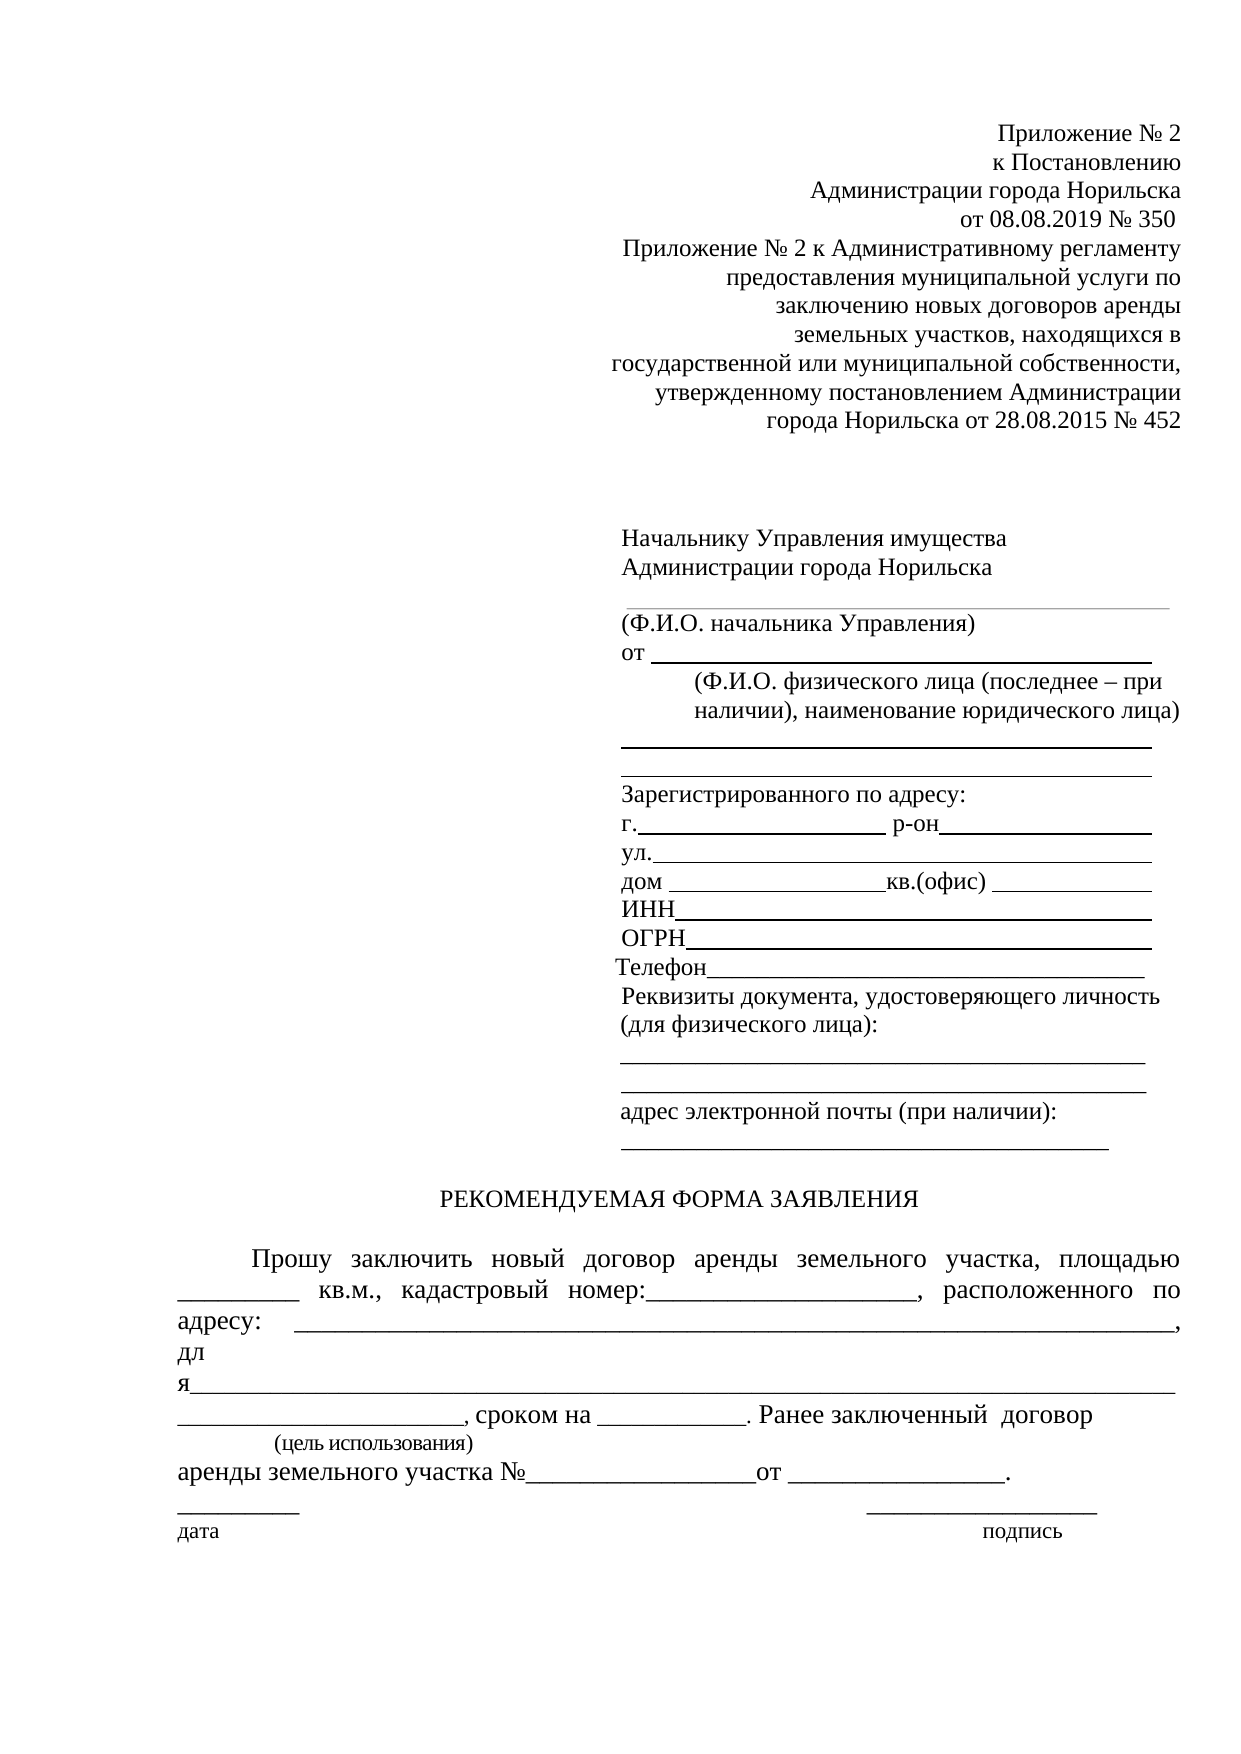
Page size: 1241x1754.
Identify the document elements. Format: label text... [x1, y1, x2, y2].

text к Постановлению [177, 147, 1181, 176]
text _________ _________________ [177, 1486, 1181, 1517]
text Приложение № 2 к Административному регламенту [177, 233, 1181, 262]
text города Норильска от 28.08.2015 № 452 [177, 406, 1181, 434]
text Администрации города Норильска [620, 552, 1226, 581]
text (цель использования) [177, 1429, 1181, 1455]
text ИНН [620, 894, 1181, 923]
text Приложение № 2 [177, 118, 1181, 147]
text аренды земельного участка №_________________от ________________. [177, 1455, 1181, 1486]
text РЕКОМЕНДУЕМАЯ ФОРМА ЗАЯВЛЕНИЯ [177, 1184, 1181, 1213]
text Зарегистрированного по адресу: [620, 779, 1181, 808]
text от [620, 637, 1181, 666]
text заключению новых договоров аренды [177, 291, 1181, 319]
text Администрации города Норильска [177, 176, 1181, 204]
text (Ф.И.О. физического лица (последнее – при наличии), наименование юридического лица) [694, 666, 1181, 723]
text от 08.08.2019 № 350 [915, 204, 1181, 233]
text дата подпись [177, 1517, 1181, 1544]
text адрес электронной почты (при наличии): [546, 1096, 1181, 1124]
text ОГРН [620, 923, 1181, 952]
text г. р-он [620, 808, 1181, 837]
text утвержденному постановлением Администрации [177, 377, 1181, 406]
text государственной или муниципальной собственности, [177, 348, 1181, 377]
text дом кв.(офис) [620, 866, 1181, 894]
text Прошу заключить новый договор аренды земельного участка, площадью _________ кв.м., кадастровый номер:____________________, расположенного по адресу: _________________________________________________________________, для_______________________________________________________________________________________________________________, сроком на _____________. Ранее заключенный договор [177, 1242, 1181, 1429]
text Реквизиты документа, удостоверяющего личность (для физического лица): __________________________________________ [620, 981, 1181, 1067]
text Начальнику Управления имущества [620, 523, 1226, 552]
text земельных участков, находящихся в [177, 319, 1181, 348]
text _______________________________________ [177, 1124, 1181, 1153]
text ул. [620, 837, 1181, 866]
text Телефон___________________________________ [546, 952, 1181, 981]
text предоставления муниципальной услуги по [177, 262, 1181, 291]
text __________________________________________ [620, 1067, 1181, 1096]
text (Ф.И.О. начальника Управления) [620, 608, 1181, 637]
